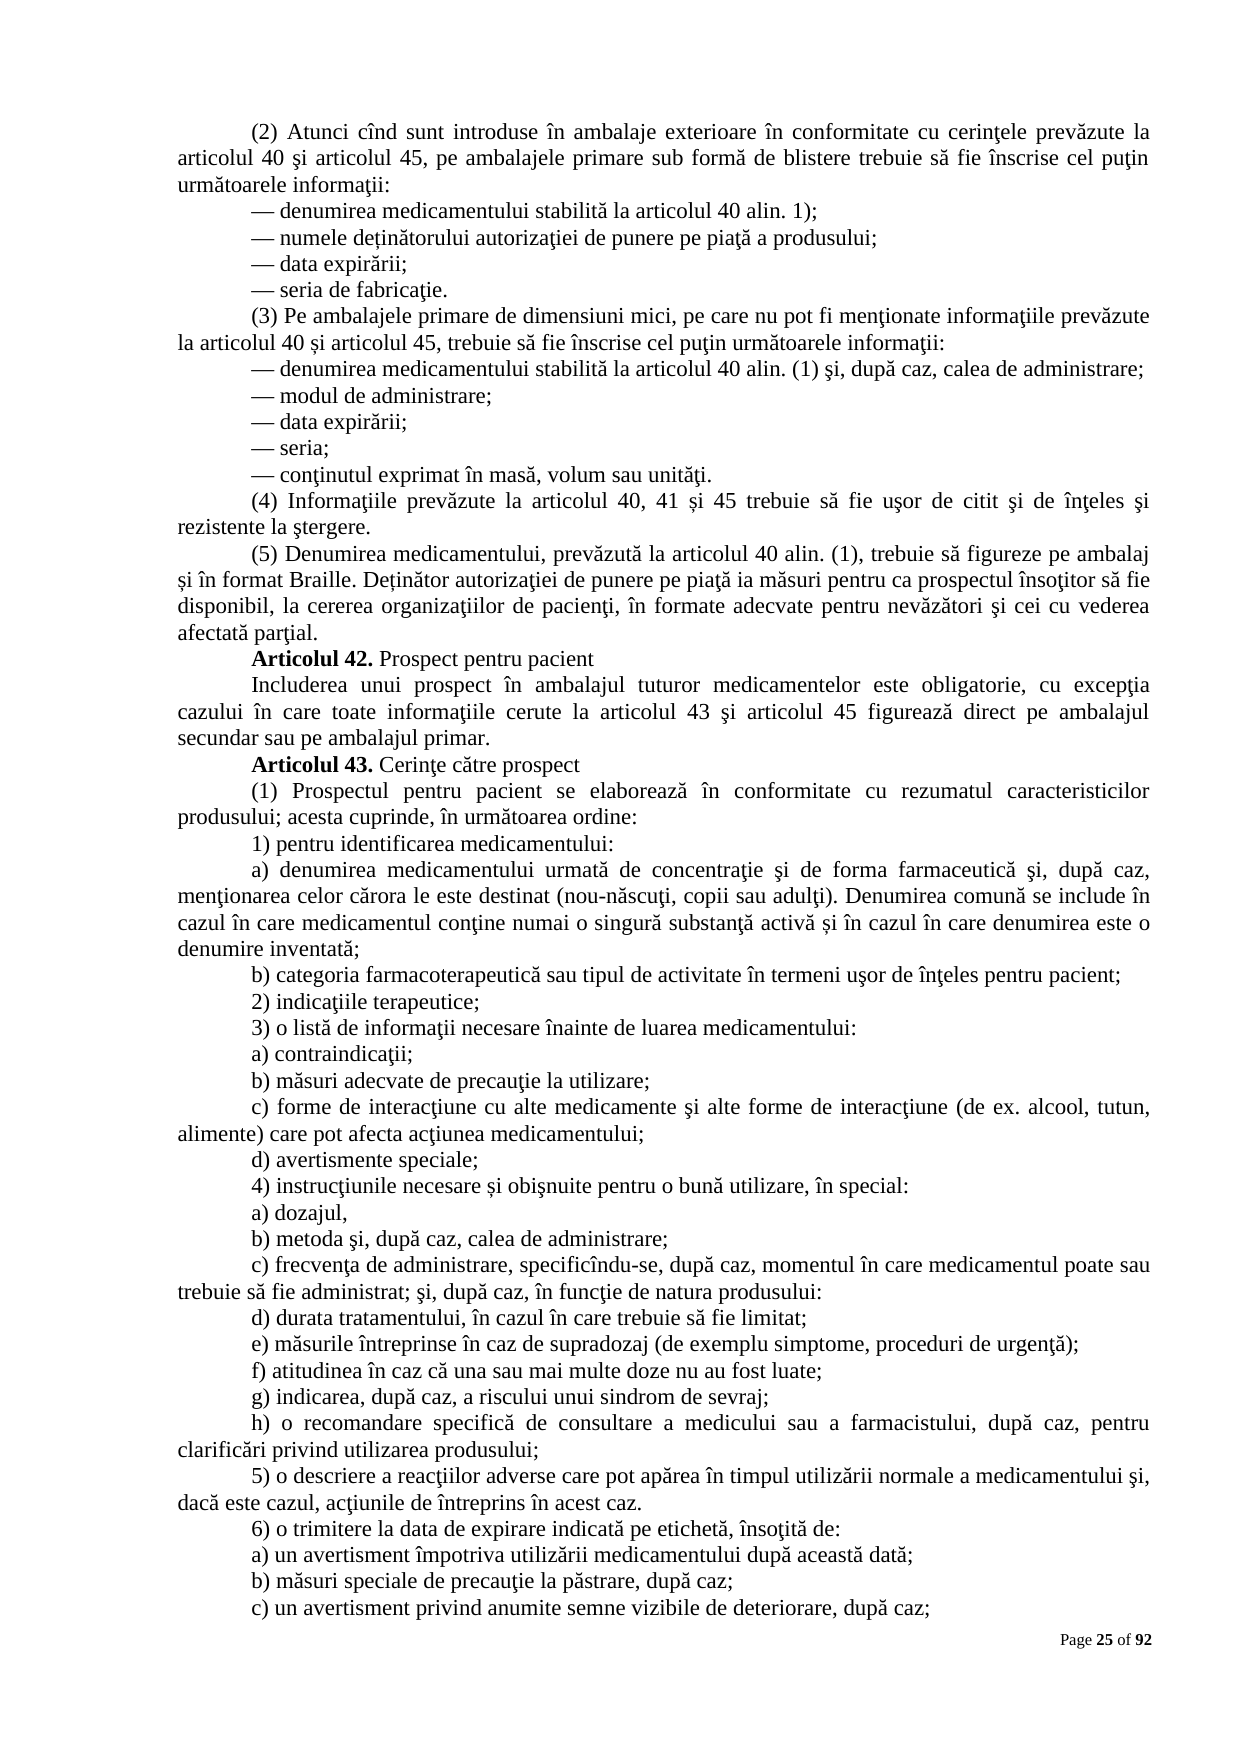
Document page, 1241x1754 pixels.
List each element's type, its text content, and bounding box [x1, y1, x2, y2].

text — seria de fabricaţie. [177, 276, 1152, 303]
text (2) Atunci cînd sunt introduse în ambalaje exterioare în conformitate cu cerinţele prevăzute la articolul 40 şi articolul 45, pe ambalajele primare sub formă de blistere trebuie să fie înscrise cel puţin următoarele informaţii: [177, 118, 1152, 197]
text — data expirării; [177, 408, 1152, 434]
text — denumirea medicamentului stabilită la articolul 40 alin. (1) şi, după caz, calea de administrare; [177, 355, 1152, 382]
text c) un avertisment privind anumite semne vizibile de deteriorare, după caz; [177, 1594, 1152, 1620]
text 6) o trimitere la data de expirare indicată pe etichetă, însoţită de: [177, 1515, 1152, 1541]
text b) măsuri speciale de precauţie la păstrare, după caz; [177, 1568, 1152, 1594]
text (1) Prospectul pentru pacient se elaborează în conformitate cu rezumatul caracteristicilor produsului; acesta cuprinde, în următoarea ordine: [177, 777, 1152, 830]
text — numele deținătorului autorizaţiei de punere pe piaţă a produsului; [177, 223, 1152, 250]
text d) durata tratamentului, în cazul în care trebuie să fie limitat; [177, 1304, 1152, 1330]
text (5) Denumirea medicamentului, prevăzută la articolul 40 alin. (1), trebuie să figureze pe ambalaj și în format Braille. Deținător autorizaţiei de punere pe piaţă ia măsuri pentru ca prospectul însoţitor să fie disponibil, la cererea organizaţiilor de pacienţi, în formate adecvate pentru nevăzători şi cei cu vederea afectată parţial. [177, 540, 1152, 645]
text 3) o listă de informaţii necesare înainte de luarea medicamentului: [177, 1014, 1152, 1041]
text g) indicarea, după caz, a riscului unui sindrom de sevraj; [177, 1383, 1152, 1409]
text b) măsuri adecvate de precauţie la utilizare; [177, 1067, 1152, 1093]
text Articolul 43. Cerinţe către prospect [177, 751, 1152, 777]
text 1) pentru identificarea medicamentului: [177, 830, 1152, 856]
text — denumirea medicamentului stabilită la articolul 40 alin. 1); [177, 197, 1152, 223]
text d) avertismente speciale; [177, 1146, 1152, 1172]
text 5) o descriere a reacţiilor adverse care pot apărea în timpul utilizării normale a medicamentului şi, dacă este cazul, acţiunile de întreprins în acest caz. [177, 1462, 1152, 1515]
text — data expirării; [177, 250, 1152, 276]
text (4) Informaţiile prevăzute la articolul 40, 41 și 45 trebuie să fie uşor de citit şi de înţeles şi rezistente la ştergere. [177, 487, 1152, 540]
text f) atitudinea în caz că una sau mai multe doze nu au fost luate; [177, 1357, 1152, 1383]
text Includerea unui prospect în ambalajul tuturor medicamentelor este obligatorie, cu excepţia cazului în care toate informaţiile cerute la articolul 43 şi articolul 45 figurează direct pe ambalajul secundar sau pe ambalajul primar. [177, 672, 1152, 751]
text a) contraindicaţii; [177, 1041, 1152, 1067]
text e) măsurile întreprinse în caz de supradozaj (de exemplu simptome, proceduri de urgenţă); [177, 1330, 1152, 1357]
text 4) instrucţiunile necesare și obişnuite pentru o bună utilizare, în special: [177, 1172, 1152, 1199]
text — seria; [177, 434, 1152, 461]
text 2) indicaţiile terapeutice; [177, 988, 1152, 1014]
text b) categoria farmacoterapeutică sau tipul de activitate în termeni uşor de înţeles pentru pacient; [177, 961, 1152, 988]
text — modul de administrare; [177, 382, 1152, 408]
text (3) Pe ambalajele primare de dimensiuni mici, pe care nu pot fi menţionate informaţiile prevăzute la articolul 40 și articolul 45, trebuie să fie înscrise cel puţin următoarele informaţii: [177, 303, 1152, 355]
text — conţinutul exprimat în masă, volum sau unităţi. [177, 461, 1152, 487]
text a) denumirea medicamentului urmată de concentraţie şi de forma farmaceutică şi, după caz, menţionarea celor cărora le este destinat (nou-născuţi, copii sau adulţi). Denumirea comună se include în cazul în care medicamentul conţine numai o singură substanţă activă și în cazul în care denumirea este o denumire inventată; [177, 856, 1152, 961]
text a) un avertisment împotriva utilizării medicamentului după această dată; [177, 1541, 1152, 1568]
text c) frecvenţa de administrare, specificîndu-se, după caz, momentul în care medicamentul poate sau trebuie să fie administrat; şi, după caz, în funcţie de natura produsului: [177, 1251, 1152, 1304]
text a) dozajul, [177, 1199, 1152, 1225]
text h) o recomandare specifică de consultare a medicului sau a farmacistului, după caz, pentru clarificări privind utilizarea produsului; [177, 1409, 1152, 1462]
text c) forme de interacţiune cu alte medicamente şi alte forme de interacţiune (de ex. alcool, tutun, alimente) care pot afecta acţiunea medicamentului; [177, 1093, 1152, 1146]
text Articolul 42. Prospect pentru pacient [177, 645, 1152, 672]
text b) metoda şi, după caz, calea de administrare; [177, 1225, 1152, 1251]
